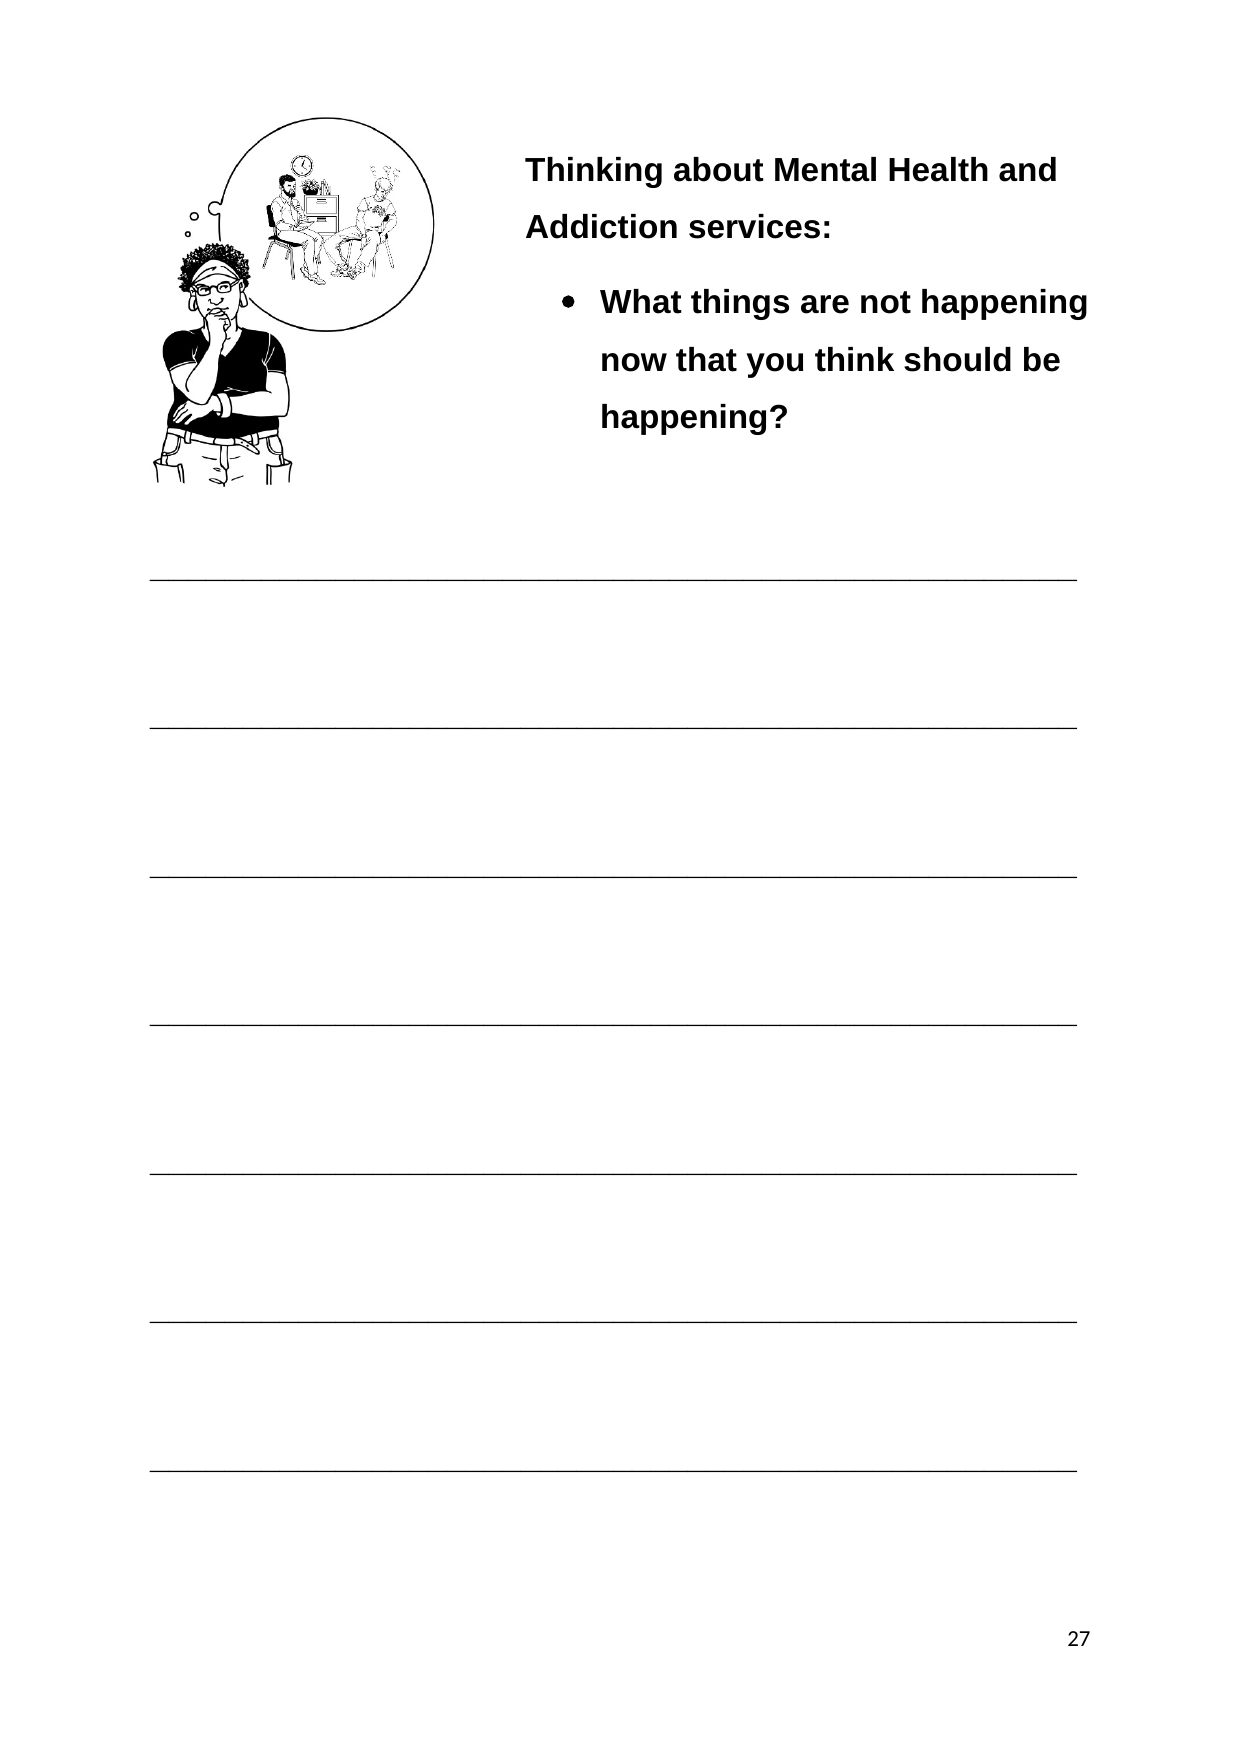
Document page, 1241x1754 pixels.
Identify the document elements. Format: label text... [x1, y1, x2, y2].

text __________________________________________________ [150, 1140, 1090, 1178]
list What things are not happening now that you think should be happening? [562, 282, 1090, 436]
text __________________________________________________ [150, 1437, 1090, 1475]
text Thinking about Mental Health and Addiction services: [525, 150, 1090, 246]
text __________________________________________________ [150, 843, 1090, 881]
text __________________________________________________ [150, 694, 1090, 733]
text __________________________________________________ [150, 1288, 1090, 1327]
text __________________________________________________ [150, 991, 1090, 1030]
picture [150, 115, 438, 489]
text __________________________________________________ [150, 546, 1090, 584]
